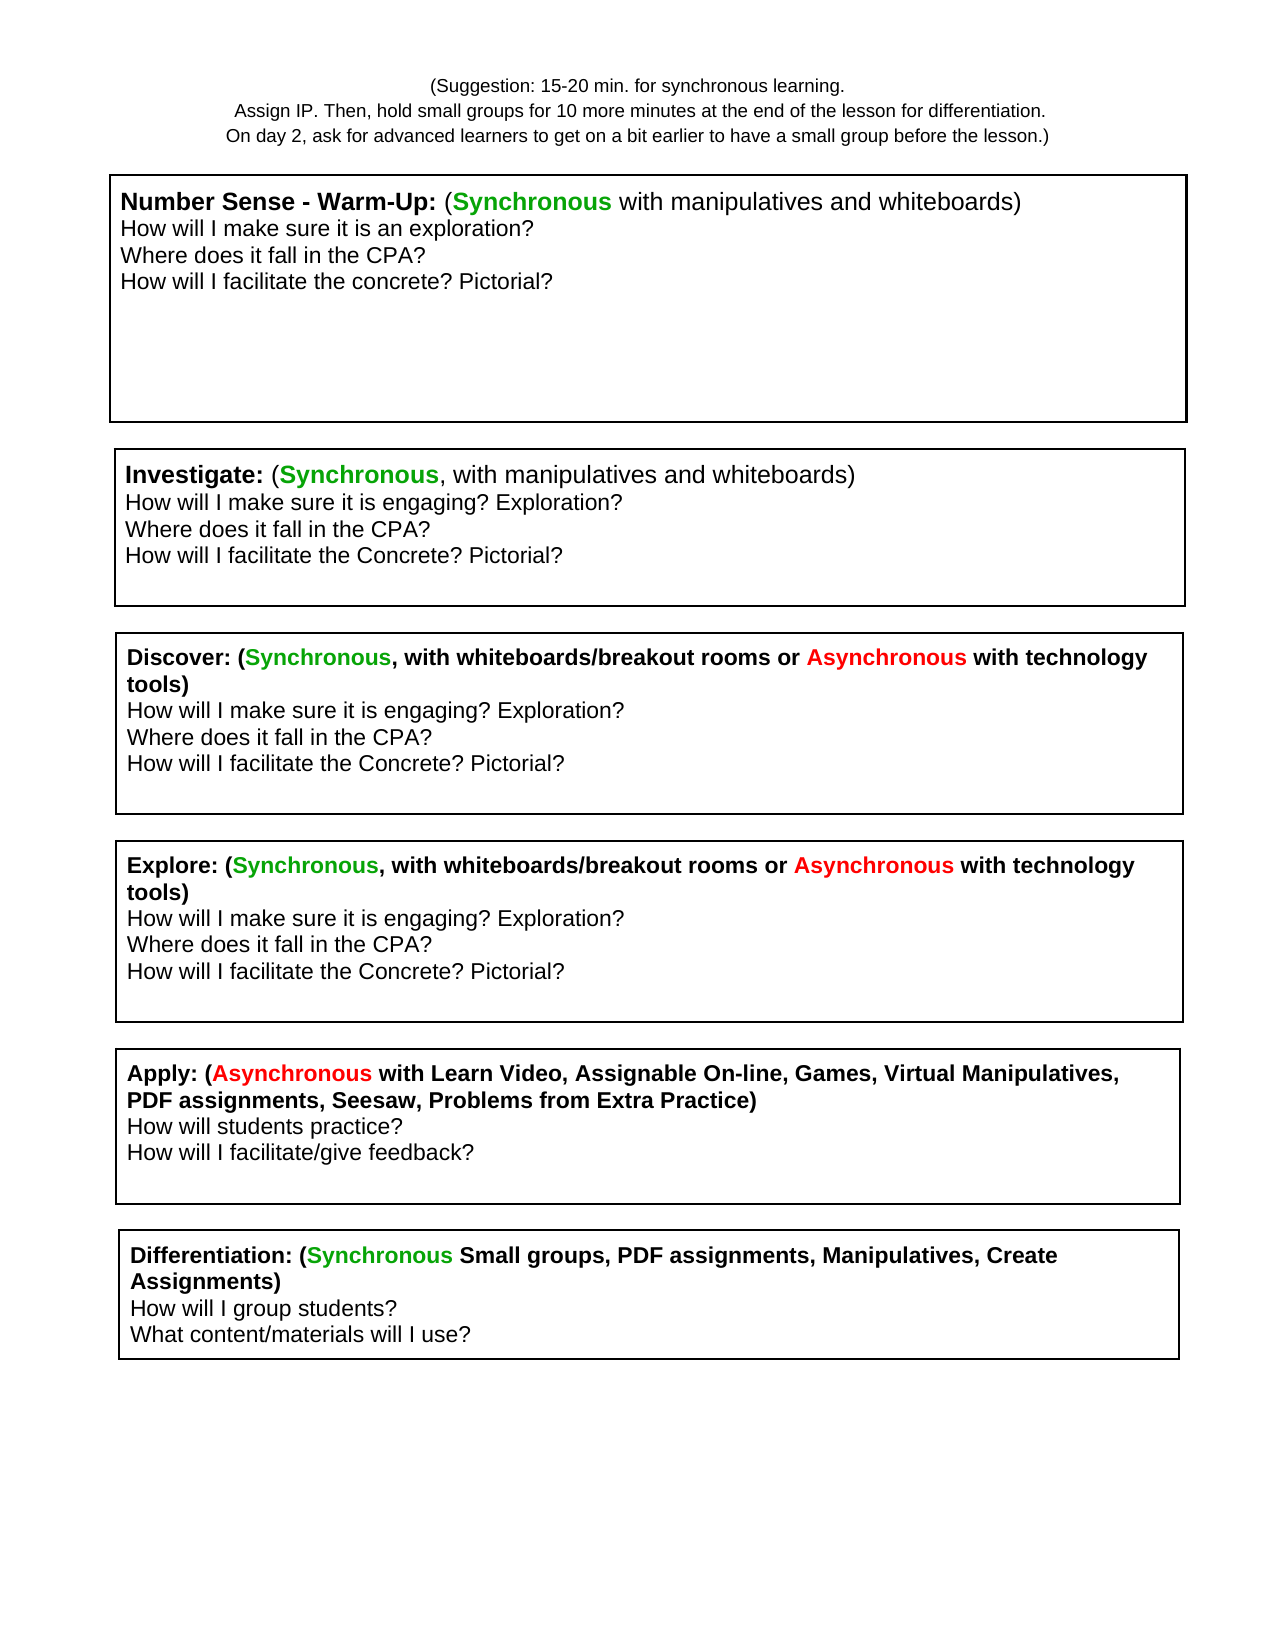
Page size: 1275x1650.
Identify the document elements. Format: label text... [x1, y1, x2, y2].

table_header Apply: (Asynchronous with Learn Video, Assignable On-line, Games, Virtual Manipulatives, PDF assignments, Seesaw, Problems from Extra Practice) How will students practice? How will I facilitate/give feedback? [117, 1050, 1179, 1202]
table_header Investigate: (Synchronous, with manipulatives and whiteboards) How will I make sure it is engaging? Exploration? Where does it fall in the CPA? How will I facilitate the Concrete? Pictorial? [116, 450, 1184, 605]
table_header Explore: (Synchronous, with whiteboards/breakout rooms or Asynchronous with technology tools) How will I make sure it is engaging? Exploration? Where does it fall in the CPA? How will I facilitate the Concrete? Pictorial? [117, 842, 1182, 1021]
table_header Differentiation: (Synchronous Small groups, PDF assignments, Manipulatives, Create Assignments) How will I group students? What content/materials will I use? [120, 1231, 1178, 1358]
table_header Number Sense - Warm-Up: (Synchronous with manipulatives and whiteboards) How will I make sure it is an exploration? Where does it fall in the CPA? How will I facilitate the concrete? Pictorial? [111, 176, 1185, 421]
table_header Discover: (Synchronous, with whiteboards/breakout rooms or Asynchronous with technology tools) How will I make sure it is engaging? Exploration? Where does it fall in the CPA? How will I facilitate the Concrete? Pictorial? [117, 634, 1182, 813]
text (Suggestion: 15-20 min. for synchronous learning. [150, 75, 1125, 97]
text On day 2, ask for advanced learners to get on a bit earlier to have a small group before the lesson.) [150, 124, 1125, 146]
text Assign IP. Then, hold small groups for 10 more minutes at the end of the lesson for differentiation. [150, 100, 1125, 121]
